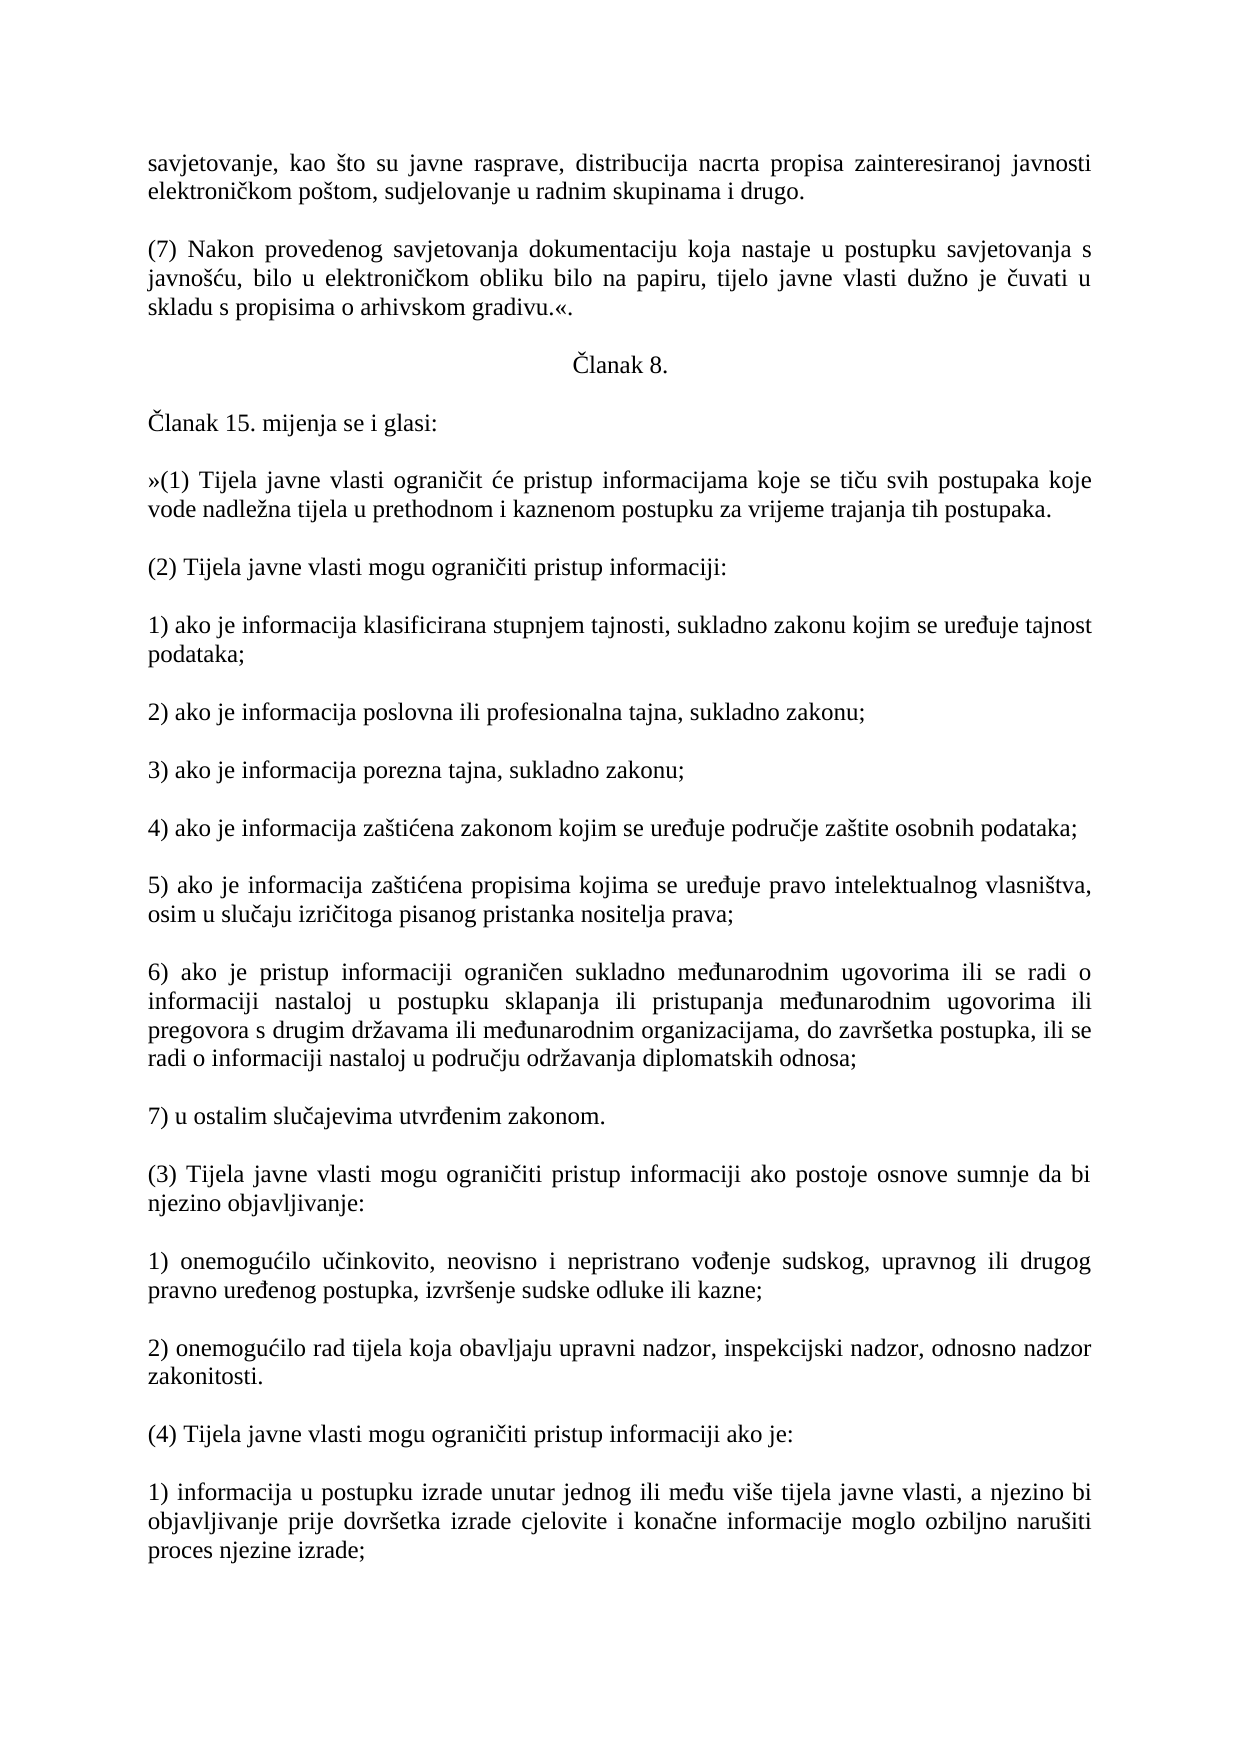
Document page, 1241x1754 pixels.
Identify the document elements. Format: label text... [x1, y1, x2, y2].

text 1) ako je informacija klasificirana stupnjem tajnosti, sukladno zakonu kojim se uređuje tajnost podataka; [148, 610, 1093, 668]
text (2) Tijela javne vlasti mogu ograničiti pristup informaciji: [148, 552, 1093, 581]
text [148, 148, 1093, 205]
text 4) ako je informacija zaštićena zakonom kojim se uređuje područje zaštite osobnih podataka; [148, 813, 1093, 841]
text 6) ako je pristup informaciji ograničen sukladno međunarodnim ugovorima ili se radi o informaciji nastaloj u postupku sklapanja ili pristupanja međunarodnim ugovorima ili pregovora s drugim državama ili međunarodnim organizacijama, do završetka postupka, ili se radi o informaciji nastaloj u području održavanja diplomatskih odnosa; [148, 957, 1093, 1072]
text (3) Tijela javne vlasti mogu ograničiti pristup informaciji ako postoje osnove sumnje da bi njezino objavljivanje: [148, 1159, 1093, 1217]
text 2) onemogućilo rad tijela koja obavljaju upravni nadzor, inspekcijski nadzor, odnosno nadzor zakonitosti. [148, 1333, 1093, 1390]
text 2) ako je informacija poslovna ili profesionalna tajna, sukladno zakonu; [148, 697, 1093, 726]
text (4) Tijela javne vlasti mogu ograničiti pristup informaciji ako je: [148, 1419, 1093, 1448]
text 5) ako je informacija zaštićena propisima kojima se uređuje pravo intelektualnog vlasništva, osim u slučaju izričitoga pisanog pristanka nositelja prava; [148, 871, 1093, 928]
text 1) informacija u postupku izrade unutar jednog ili među više tijela javne vlasti, a njezino bi objavljivanje prije dovršetka izrade cjelovite i konačne informacije moglo ozbiljno narušiti proces njezine izrade; [148, 1477, 1093, 1563]
text 7) u ostalim slučajevima utvrđenim zakonom. [148, 1101, 1093, 1130]
text (7) Nakon provedenog savjetovanja dokumentaciju koja nastaje u postupku savjetovanja s javnošću, bilo u elektroničkom obliku bilo na papiru, tijelo javne vlasti dužno je čuvati u skladu s propisima o arhivskom gradivu.«. [148, 234, 1093, 321]
text Članak 8. [148, 350, 1093, 378]
text »(1) Tijela javne vlasti ograničit će pristup informacijama koje se tiču svih postupaka koje vode nadležna tijela u prethodnom i kaznenom postupku za vrijeme trajanja tih postupaka. [148, 466, 1093, 523]
text 3) ako je informacija porezna tajna, sukladno zakonu; [148, 755, 1093, 783]
text 1) onemogućilo učinkovito, neovisno i nepristrano vođenje sudskog, upravnog ili drugog pravno uređenog postupka, izvršenje sudske odluke ili kazne; [148, 1246, 1093, 1303]
text Članak 15. mijenja se i glasi: [148, 408, 1093, 436]
